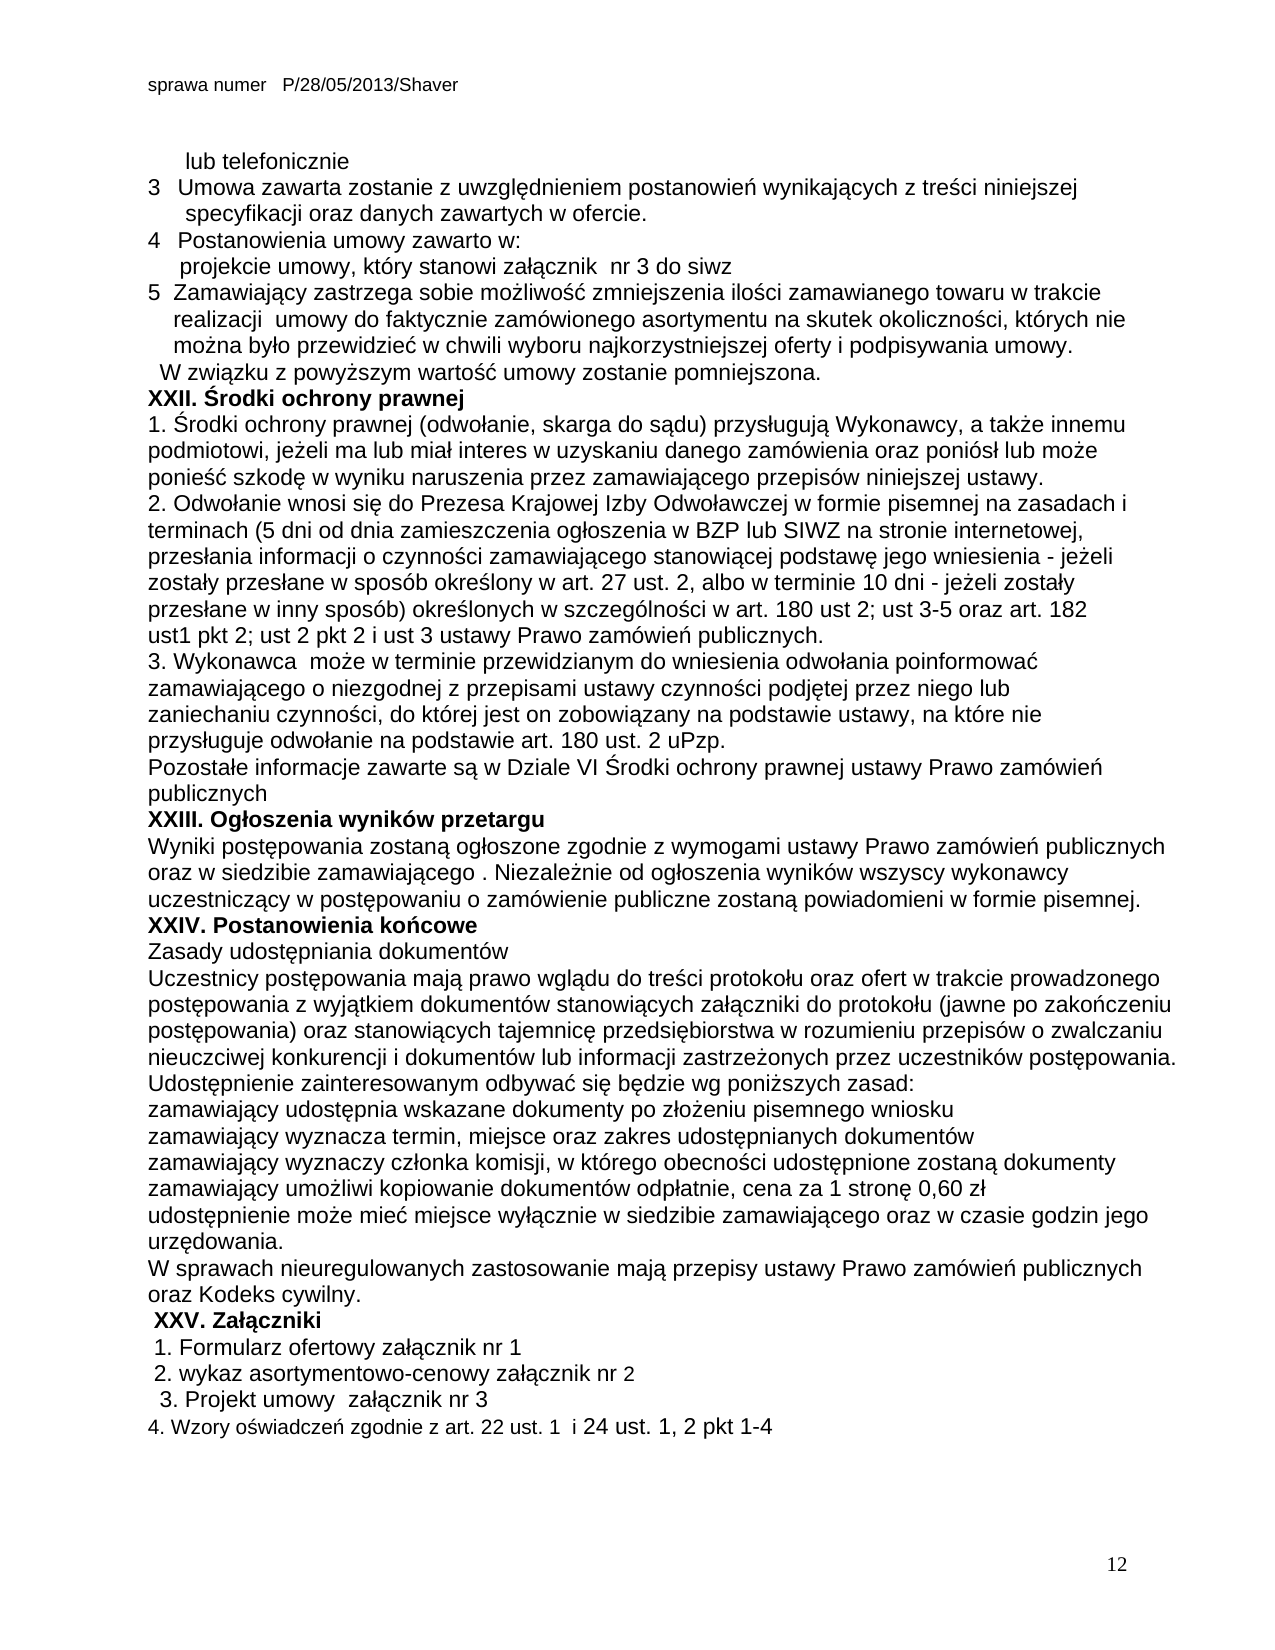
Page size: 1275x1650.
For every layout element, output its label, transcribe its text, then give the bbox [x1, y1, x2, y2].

text zamawiający udostępnia wskazane dokumenty po złożeniu pisemnego wniosku [148, 1096, 1183, 1123]
text XXII. Środki ochrony prawnej [148, 385, 1183, 411]
text 2. wykaz asortymentowo-cenowy załącznik nr 2 [617, 1360, 1183, 1386]
text można było przewidzieć w chwili wyboru najkorzystniejszej oferty i podpisywania umowy. [148, 332, 1127, 358]
text Udostępnienie zainteresowanym odbywać się będzie wg poniższych zasad: [148, 1070, 1183, 1096]
text Uczestnicy postępowania mają prawo wglądu do treści protokołu oraz ofert w trakcie prowadzonego postępowania z wyjątkiem dokumentów stanowiących załączniki do protokołu (jawne po zakończeniu postępowania) oraz stanowiących tajemnicę przedsiębiorstwa w rozumieniu przepisów o zwalczaniu nieuczciwej konkurencji i dokumentów lub informacji zastrzeżonych przez uczestników postępowania. [148, 964, 1183, 1070]
text zamawiający wyznacza termin, miejsce oraz zakres udostępnianych dokumentów [148, 1123, 1183, 1149]
text W związku z powyższym wartość umowy zostanie pomniejszona. [159, 358, 1183, 385]
text 5 Zamawiający zastrzega sobie możliwość zmniejszenia ilości zamawianego towaru w trakcie [148, 279, 1127, 306]
text XXV. Załączniki [153, 1307, 1183, 1333]
text 3 Umowa zawarta zostanie z uwzględnieniem postanowień wynikających z treści niniejszej specyfikacji oraz danych zawartych w ofercie. [148, 174, 1127, 227]
text Pozostałe informacje zawarte są w Dziale VI Środki ochrony prawnej ustawy Prawo zamówień publicznych [148, 754, 1127, 806]
text Wyniki postępowania zostaną ogłoszone zgodnie z wymogami ustawy Prawo zamówień publicznych oraz w siedzibie zamawiającego . Niezależnie od ogłoszenia wyników wszyscy wykonawcy uczestniczący w postępowaniu o zamówienie publiczne zostaną powiadomieni w formie pisemnej. [148, 833, 1183, 912]
text projekcie umowy, który stanowi załącznik nr 3 do siwz [148, 253, 1127, 279]
text zamawiający umożliwi kopiowanie dokumentów odpłatnie, cena za 1 stronę 0,60 zł [148, 1175, 1183, 1202]
text XXIII. Ogłoszenia wyników przetargu [148, 806, 1183, 833]
text realizacji umowy do faktycznie zamówionego asortymentu na skutek okoliczności, których nie [148, 306, 1127, 332]
text udostępnienie może mieć miejsce wyłącznie w siedzibie zamawiającego oraz w czasie godzin jego urzędowania. [148, 1202, 1183, 1254]
text 1. Środki ochrony prawnej (odwołanie, skarga do sądu) przysługują Wykonawcy, a także innemu podmiotowi, jeżeli ma lub miał interes w uzyskaniu danego zamówienia oraz poniósł lub może ponieść szkodę w wyniku naruszenia przez zamawiającego przepisów niniejszej ustawy. [148, 411, 1127, 490]
text zamawiający wyznaczy członka komisji, w którego obecności udostępnione zostaną dokumenty [148, 1149, 1183, 1175]
text W sprawach nieuregulowanych zastosowanie mają przepisy ustawy Prawo zamówień publicznych oraz Kodeks cywilny. [148, 1254, 1183, 1307]
text 1. Formularz ofertowy załącznik nr 1 [153, 1333, 1183, 1360]
text 4 Postanowienia umowy zawarto w: [148, 227, 1127, 253]
text 4. Wzory oświadczeń zgodnie z art. 22 ust. 1 i 24 ust. 1, 2 pkt 1-4 [148, 1413, 1127, 1439]
text Zasady udostępniania dokumentów [148, 938, 1183, 964]
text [148, 148, 1127, 174]
text XXIV. Postanowienia końcowe [148, 912, 1183, 938]
text 3. Wykonawca może w terminie przewidzianym do wniesienia odwołania poinformować zamawiającego o niezgodnej z przepisami ustawy czynności podjętej przez niego lub zaniechaniu czynności, do której jest on zobowiązany na podstawie ustawy, na które nie przysługuje odwołanie na podstawie art. 180 ust. 2 uPzp. [148, 648, 1127, 754]
text 3. Projekt umowy załącznik nr 3 [153, 1386, 1183, 1413]
text 2. Odwołanie wnosi się do Prezesa Krajowej Izby Odwoławczej w formie pisemnej na zasadach i terminach (5 dni od dnia zamieszczenia ogłoszenia w BZP lub SIWZ na stronie internetowej, przesłania informacji o czynności zamawiającego stanowiącej podstawę jego wniesienia - jeżeli zostały przesłane w sposób określony w art. 27 ust. 2, albo w terminie 10 dni - jeżeli zostały przesłane w inny sposób) określonych w szczególności w art. 180 ust 2; ust 3-5 oraz art. 182 ust1 pkt 2; ust 2 pkt 2 i ust 3 ustawy Prawo zamówień publicznych. [148, 490, 1127, 648]
